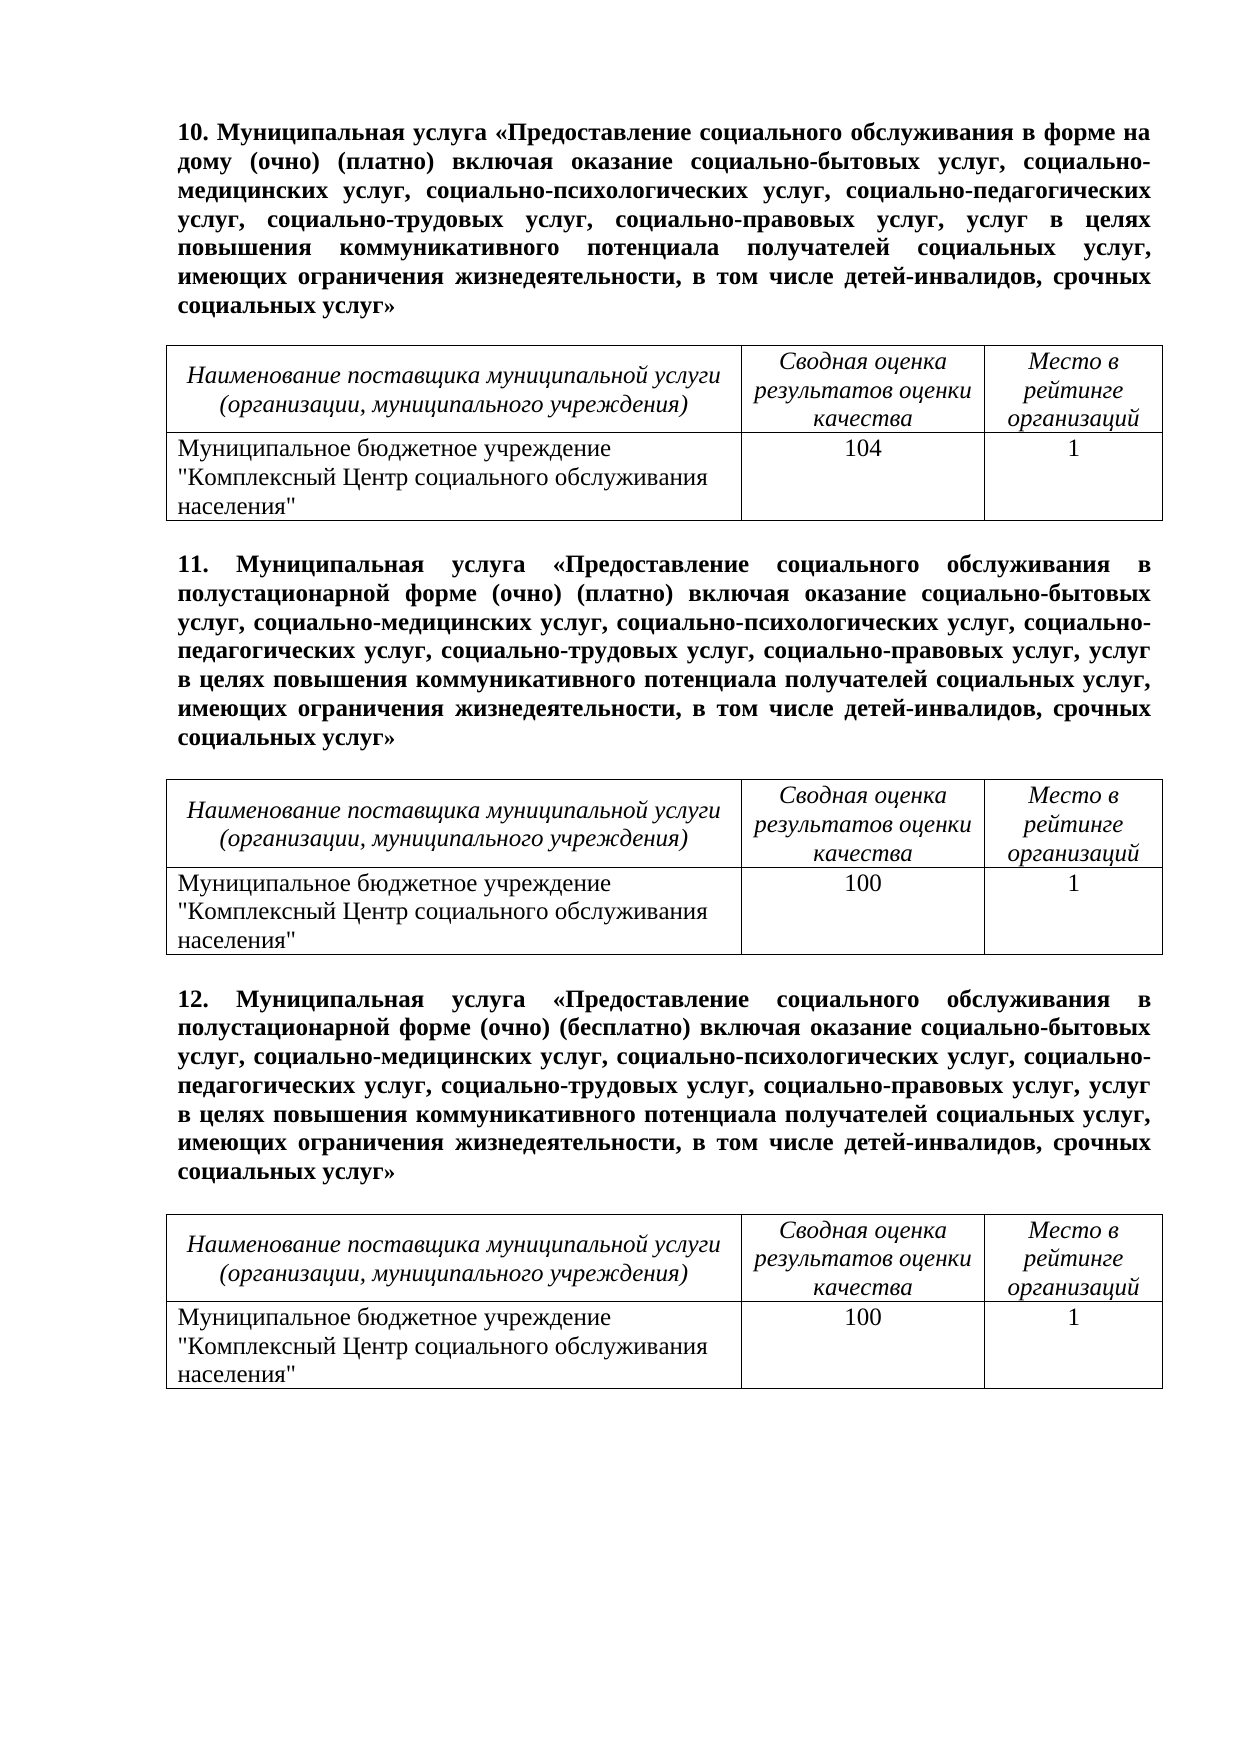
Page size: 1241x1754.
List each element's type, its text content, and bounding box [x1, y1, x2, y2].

table_header Место в рейтинге организаций [985, 1215, 1162, 1301]
table_header Место в рейтинге организаций [985, 780, 1162, 867]
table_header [742, 1215, 984, 1301]
table_cell 100 [742, 1302, 984, 1388]
table_cell 1 [985, 1302, 1162, 1388]
text 11. Муниципальная услуга «Предоставление социального обслуживания в полустационарной форме (очно) (платно) включая оказание социально-бытовых услуг, социально-медицинских услуг, социально-психологических услуг, социально-педагогических услуг, социально-трудовых услуг, социально-правовых услуг, услуг в целях повышения коммуникативного потенциала получателей социальных услуг, имеющих ограничения жизнедеятельности, в том числе детей-инвалидов, срочных социальных услуг» [177, 549, 1152, 751]
table_header Сводная оценка результатов оценки качества [742, 780, 984, 867]
table_cell 100 [742, 868, 984, 954]
text 10. Муниципальная услуга «Предоставление социального обслуживания в форме на дому (очно) (платно) включая оказание социально-бытовых услуг, социально-медицинских услуг, социально-психологических услуг, социально-педагогических услуг, социально-трудовых услуг, социально-правовых услуг, услуг в целях повышения коммуникативного потенциала получателей социальных услуг, имеющих ограничения жизнедеятельности, в том числе детей-инвалидов, срочных социальных услуг» [177, 117, 1152, 319]
text 12. Муниципальная услуга «Предоставление социального обслуживания в полустационарной форме (очно) (бесплатно) включая оказание социально-бытовых услуг, социально-медицинских услуг, социально-психологических услуг, социально-педагогических услуг, социально-трудовых услуг, социально-правовых услуг, услуг в целях повышения коммуникативного потенциала получателей социальных услуг, имеющих ограничения жизнедеятельности, в том числе детей-инвалидов, срочных социальных услуг» [177, 984, 1152, 1185]
table_header Сводная оценка результатов оценки качества [742, 346, 984, 432]
table_cell 104 [742, 433, 984, 519]
table_header Место в рейтинге организаций [985, 346, 1162, 432]
table_header Наименование поставщика муниципальной услуги (организации, муниципального учреждения) [167, 780, 741, 867]
table_cell Муниципальное бюджетное учреждение "Комплексный Центр социального обслуживания населения" [167, 433, 741, 519]
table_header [167, 1215, 741, 1301]
table_header Наименование поставщика муниципальной услуги (организации, муниципального учреждения) [167, 346, 741, 432]
table_cell 1 [985, 433, 1162, 519]
table_cell Муниципальное бюджетное учреждение "Комплексный Центр социального обслуживания населения" [167, 868, 741, 954]
table_cell 1 [985, 868, 1162, 954]
table_cell Муниципальное бюджетное учреждение "Комплексный Центр социального обслуживания населения" [167, 1302, 741, 1388]
